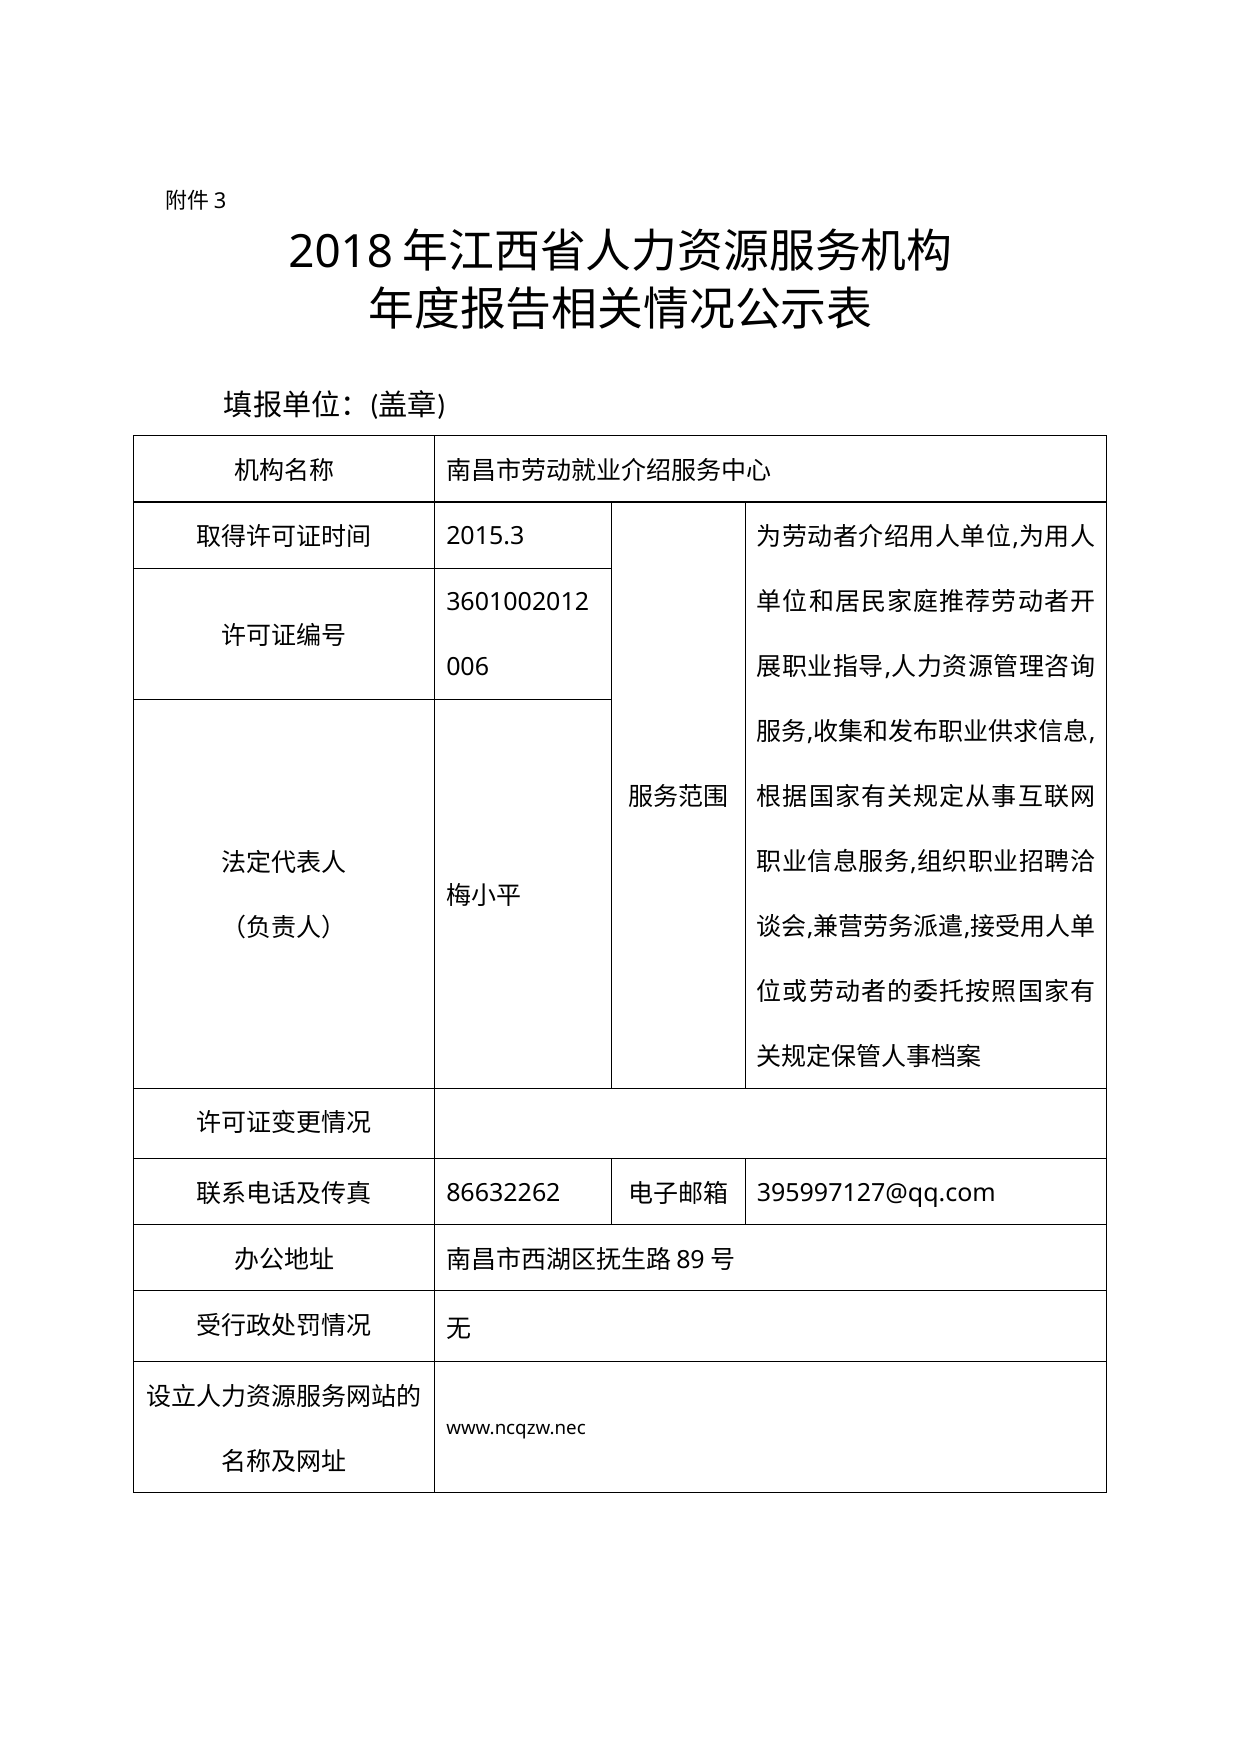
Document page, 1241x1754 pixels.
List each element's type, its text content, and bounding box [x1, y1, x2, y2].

table_cell 3601002012006 [435, 569, 611, 698]
table_cell 无 [435, 1291, 1106, 1361]
table_cell 受行政处罚情况 （本年度内）② [134, 1291, 434, 1361]
table_cell 服务范围 [612, 503, 745, 1087]
table_cell 许可证变更情况 （本年度内）① [134, 1089, 434, 1158]
table_cell 为劳动者介绍用人单位,为用人单位和居民家庭推荐劳动者开展职业指导,人力资源管理咨询服务,收集和发布职业供求信息,根据国家有关规定从事互联网职业信息服务,组织职业招聘洽谈会,兼营劳务派遣,接受用人单位或劳动者的委托按照国家有关规定保管人事档案 [746, 503, 1106, 1087]
table_cell 梅小平 [435, 700, 611, 1087]
table_cell [435, 1089, 1106, 1158]
table_cell 取得许可证时间 [134, 503, 434, 567]
table_cell 设立人力资源服务网站的名称及网址 [134, 1362, 434, 1492]
text 年度报告相关情况公示表 [165, 279, 1075, 337]
text 填报单位：(盖章) [165, 370, 1075, 435]
table_cell 电子邮箱 [612, 1159, 745, 1224]
table_cell 南昌市西湖区抚生路89号 [435, 1225, 1106, 1290]
table_cell 2015.3 [435, 503, 611, 567]
table_header 机构名称 [134, 436, 434, 501]
table_cell 联系电话及传真 [134, 1159, 434, 1224]
text 2018年江西省人力资源服务机构 [165, 220, 1075, 279]
table_cell 法定代表人 （负责人） [134, 700, 434, 1087]
table_header 南昌市劳动就业介绍服务中心 [435, 436, 1106, 501]
table_cell 办公地址 [134, 1225, 434, 1290]
table_cell 395997127@qq.com [746, 1159, 1106, 1224]
table_cell 86632262 [435, 1159, 611, 1224]
text 附件3 [165, 162, 1075, 220]
table_cell www.ncqzw.nec [435, 1362, 1106, 1492]
table_cell 许可证编号 [134, 569, 434, 698]
